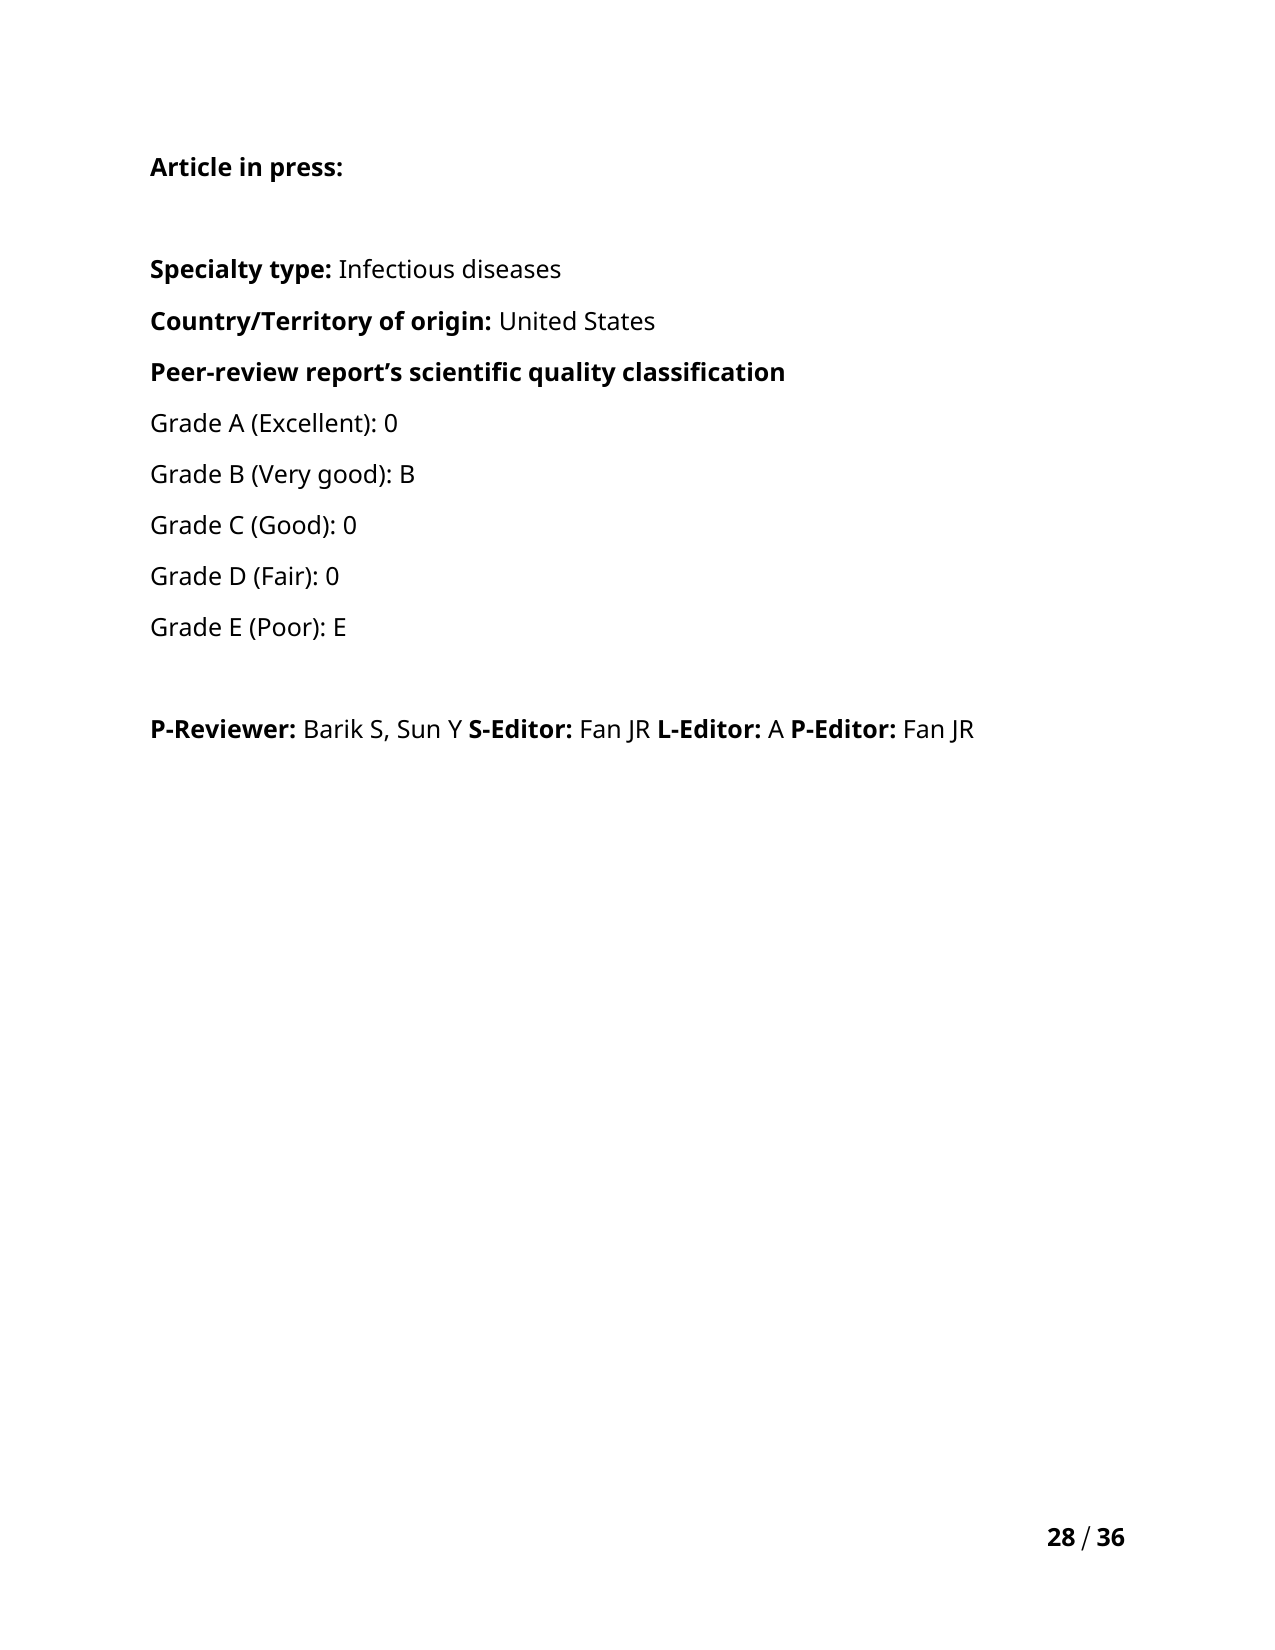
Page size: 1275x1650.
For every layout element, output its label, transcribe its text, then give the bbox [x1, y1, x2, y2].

text Peer-review report’s scientific quality classification [150, 354, 1125, 388]
text Grade B (Very good): B [150, 456, 1125, 490]
text P-Reviewer: Barik S, Sun Y S-Editor: Fan JR L-Editor: A P-Editor: Fan JR [150, 711, 1125, 746]
text Specialty type: Infectious diseases [150, 252, 1125, 286]
text Grade C (Good): 0 [150, 507, 1125, 541]
text Country/Territory of origin: United States [150, 303, 1125, 337]
text Article in press: [150, 150, 1125, 184]
text Grade D (Fair): 0 [150, 558, 1125, 592]
text Grade E (Poor): E [150, 609, 1125, 643]
text Grade A (Excellent): 0 [150, 405, 1125, 439]
